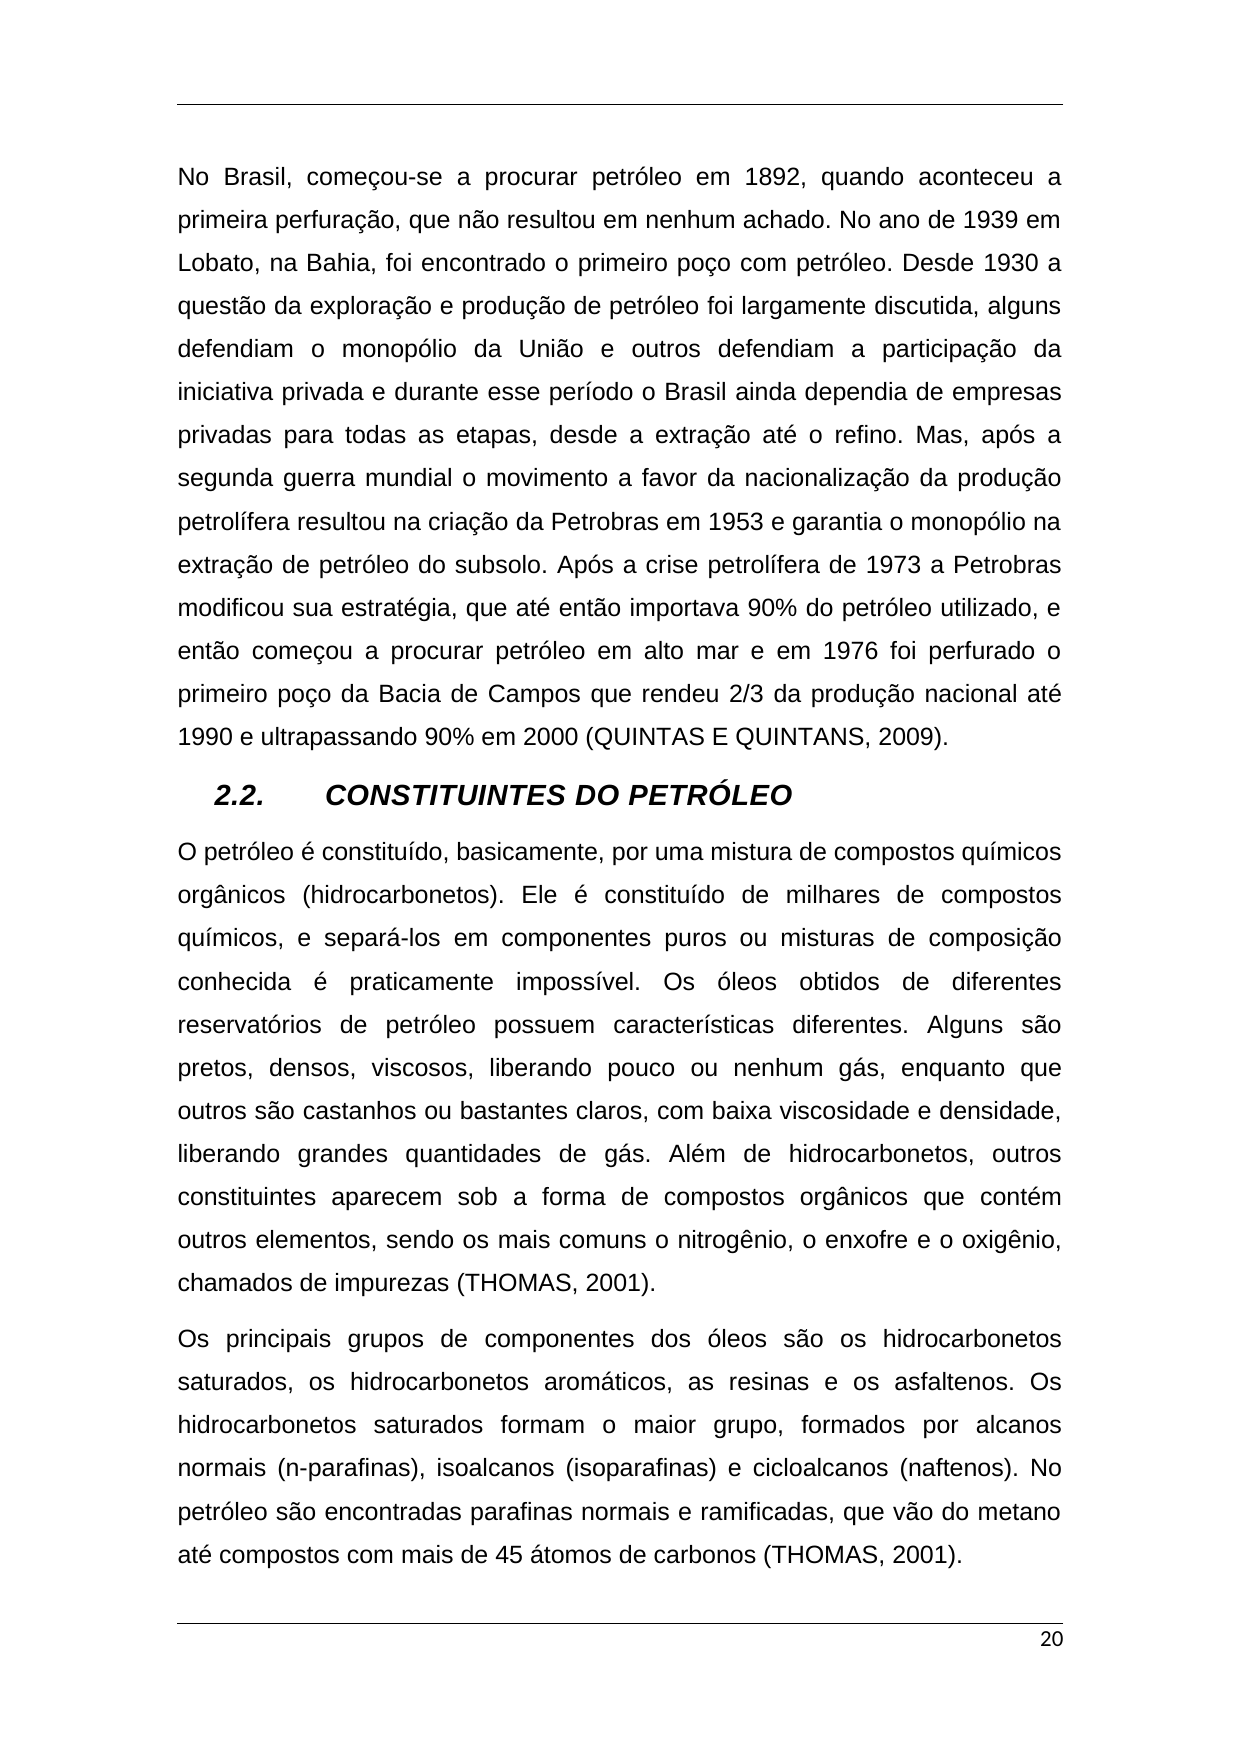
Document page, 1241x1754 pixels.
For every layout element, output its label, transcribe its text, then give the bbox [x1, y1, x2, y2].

list CONSTITUINTES DO PETRÓLEO [214, 778, 1063, 811]
text No Brasil, começou-se a procurar petróleo em 1892, quando aconteceu a primeira perfuração, que não resultou em nenhum achado. No ano de 1939 em Lobato, na Bahia, foi encontrado o primeiro poço com petróleo. Desde 1930 a questão da exploração e produção de petróleo foi largamente discutida, alguns defendiam o monopólio da União e outros defendiam a participação da iniciativa privada e durante esse período o Brasil ainda dependia de empresas privadas para todas as etapas, desde a extração até o refino. Mas, após a segunda guerra mundial o movimento a favor da nacionalização da produção petrolífera resultou na criação da Petrobras em 1953 e garantia o monopólio na extração de petróleo do subsolo. Após a crise petrolífera de 1973 a Petrobras modificou sua estratégia, que até então importava 90% do petróleo utilizado, e então começou a procurar petróleo em alto mar e em 1976 foi perfurado o primeiro poço da Bacia de Campos que rendeu 2/3 da produção nacional até 1990 e ultrapassando 90% em 2000 (QUINTAS E QUINTANS, 2009). [177, 161, 1063, 751]
text Os principais grupos de componentes dos óleos são os hidrocarbonetos saturados, os hidrocarbonetos aromáticos, as resinas e os asfaltenos. Os hidrocarbonetos saturados formam o maior grupo, formados por alcanos normais (n-parafinas), isoalcanos (isoparafinas) e cicloalcanos (naftenos). No petróleo são encontradas parafinas normais e ramificadas, que vão do metano até compostos com mais de 45 átomos de carbonos (THOMAS, 2001). [177, 1324, 1063, 1568]
text O petróleo é constituído, basicamente, por uma mistura de compostos químicos orgânicos (hidrocarbonetos). Ele é constituído de milhares de compostos químicos, e separá-los em componentes puros ou misturas de composição conhecida é praticamente impossível. Os óleos obtidos de diferentes reservatórios de petróleo possuem características diferentes. Alguns são pretos, densos, viscosos, liberando pouco ou nenhum gás, enquanto que outros são castanhos ou bastantes claros, com baixa viscosidade e densidade, liberando grandes quantidades de gás. Além de hidrocarbonetos, outros constituintes aparecem sob a forma de compostos orgânicos que contém outros elementos, sendo os mais comuns o nitrogênio, o enxofre e o oxigênio, chamados de impurezas (THOMAS, 2001). [177, 837, 1063, 1297]
